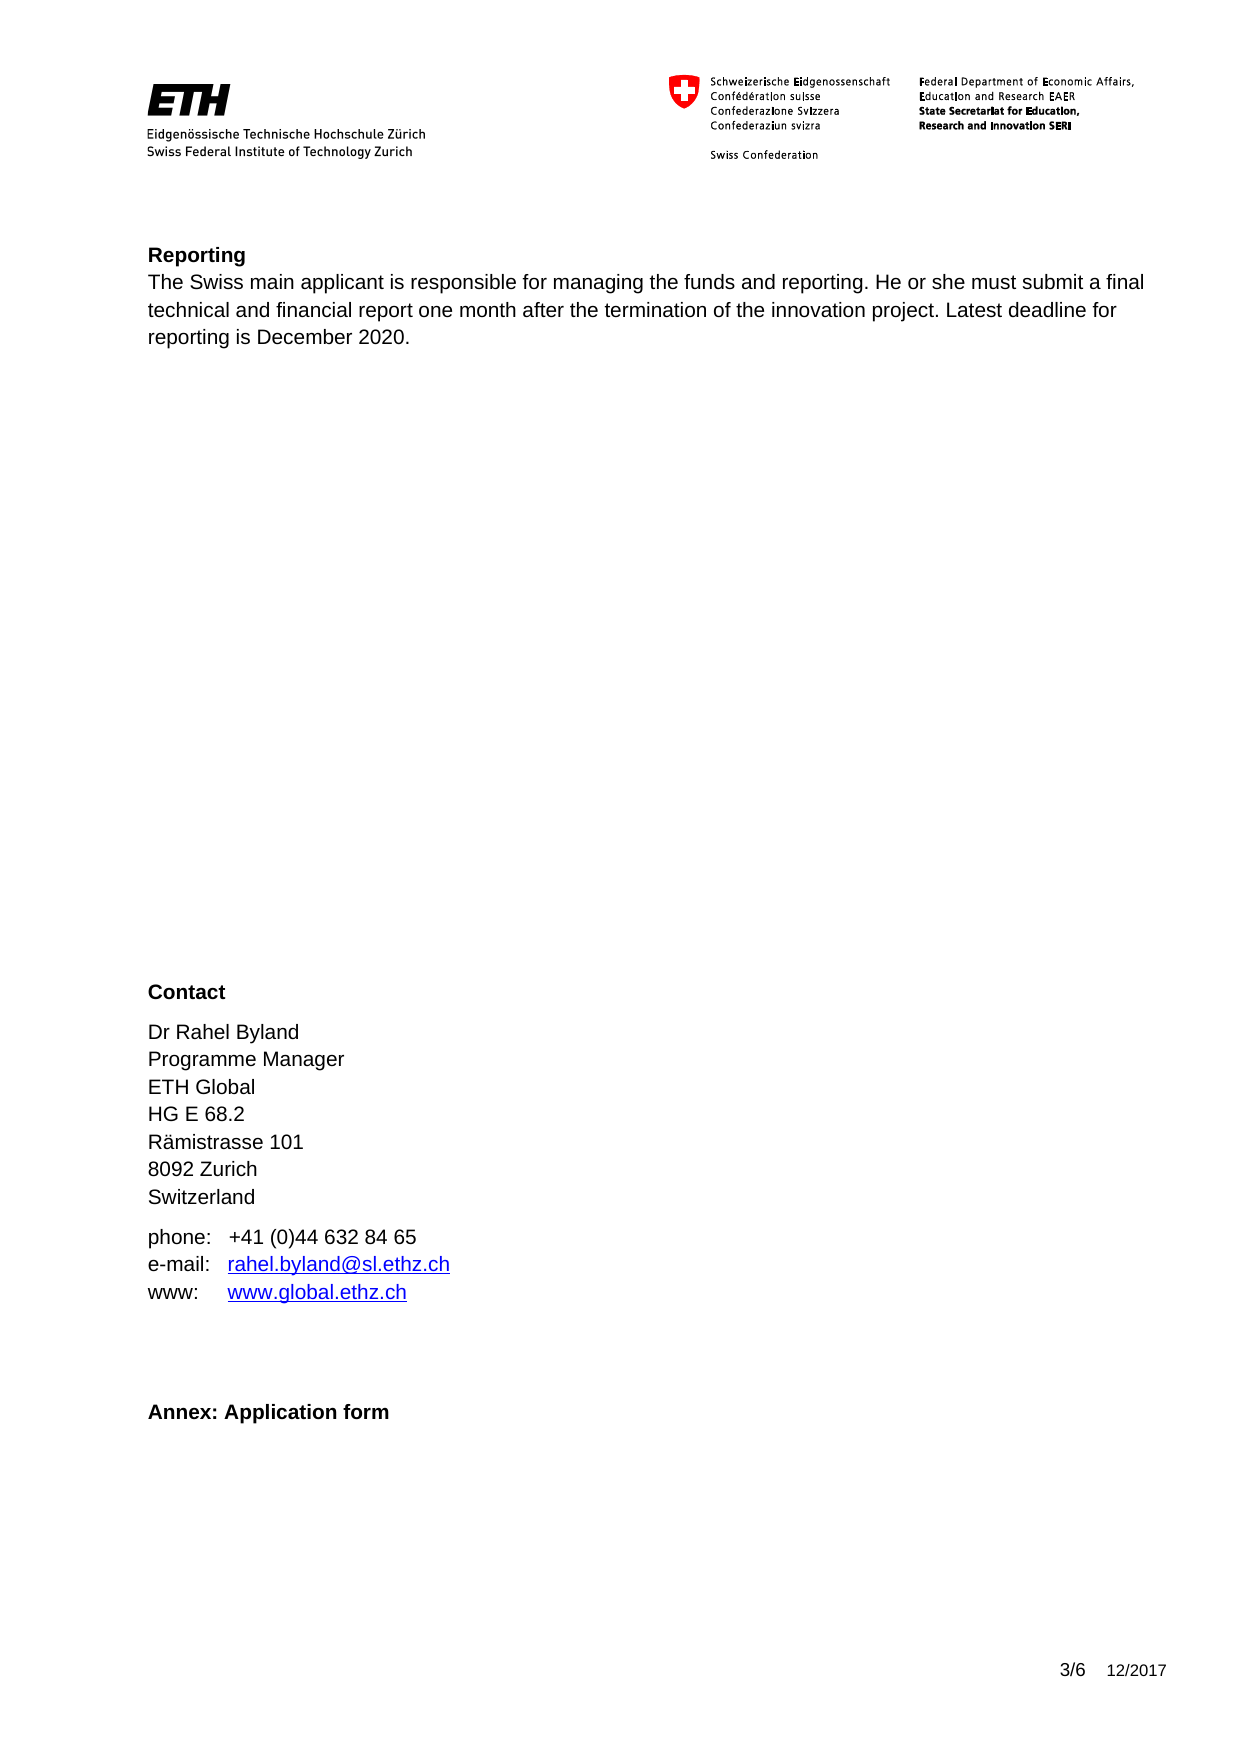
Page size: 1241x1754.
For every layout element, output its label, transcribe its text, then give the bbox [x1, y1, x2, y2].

text Dr Rahel Byland Programme Manager ETH Global HG E 68.2 Rämistrasse 101 8092 Zurich Switzerland [148, 1019, 1167, 1208]
text Reporting The Swiss main applicant is responsible for managing the funds and reporting. He or she must submit a final technical and financial report one month after the termination of the innovation project. Latest deadline for reporting is December 2020. [148, 243, 1167, 349]
text Annex: Application form [148, 1399, 1167, 1423]
text phone: +41 (0)44 632 84 65 e-mail: rahel.byland@sl.ethz.ch www: www.global.ethz.ch [148, 1224, 1167, 1303]
text Contact [148, 979, 1167, 1003]
picture [147, 84, 425, 159]
